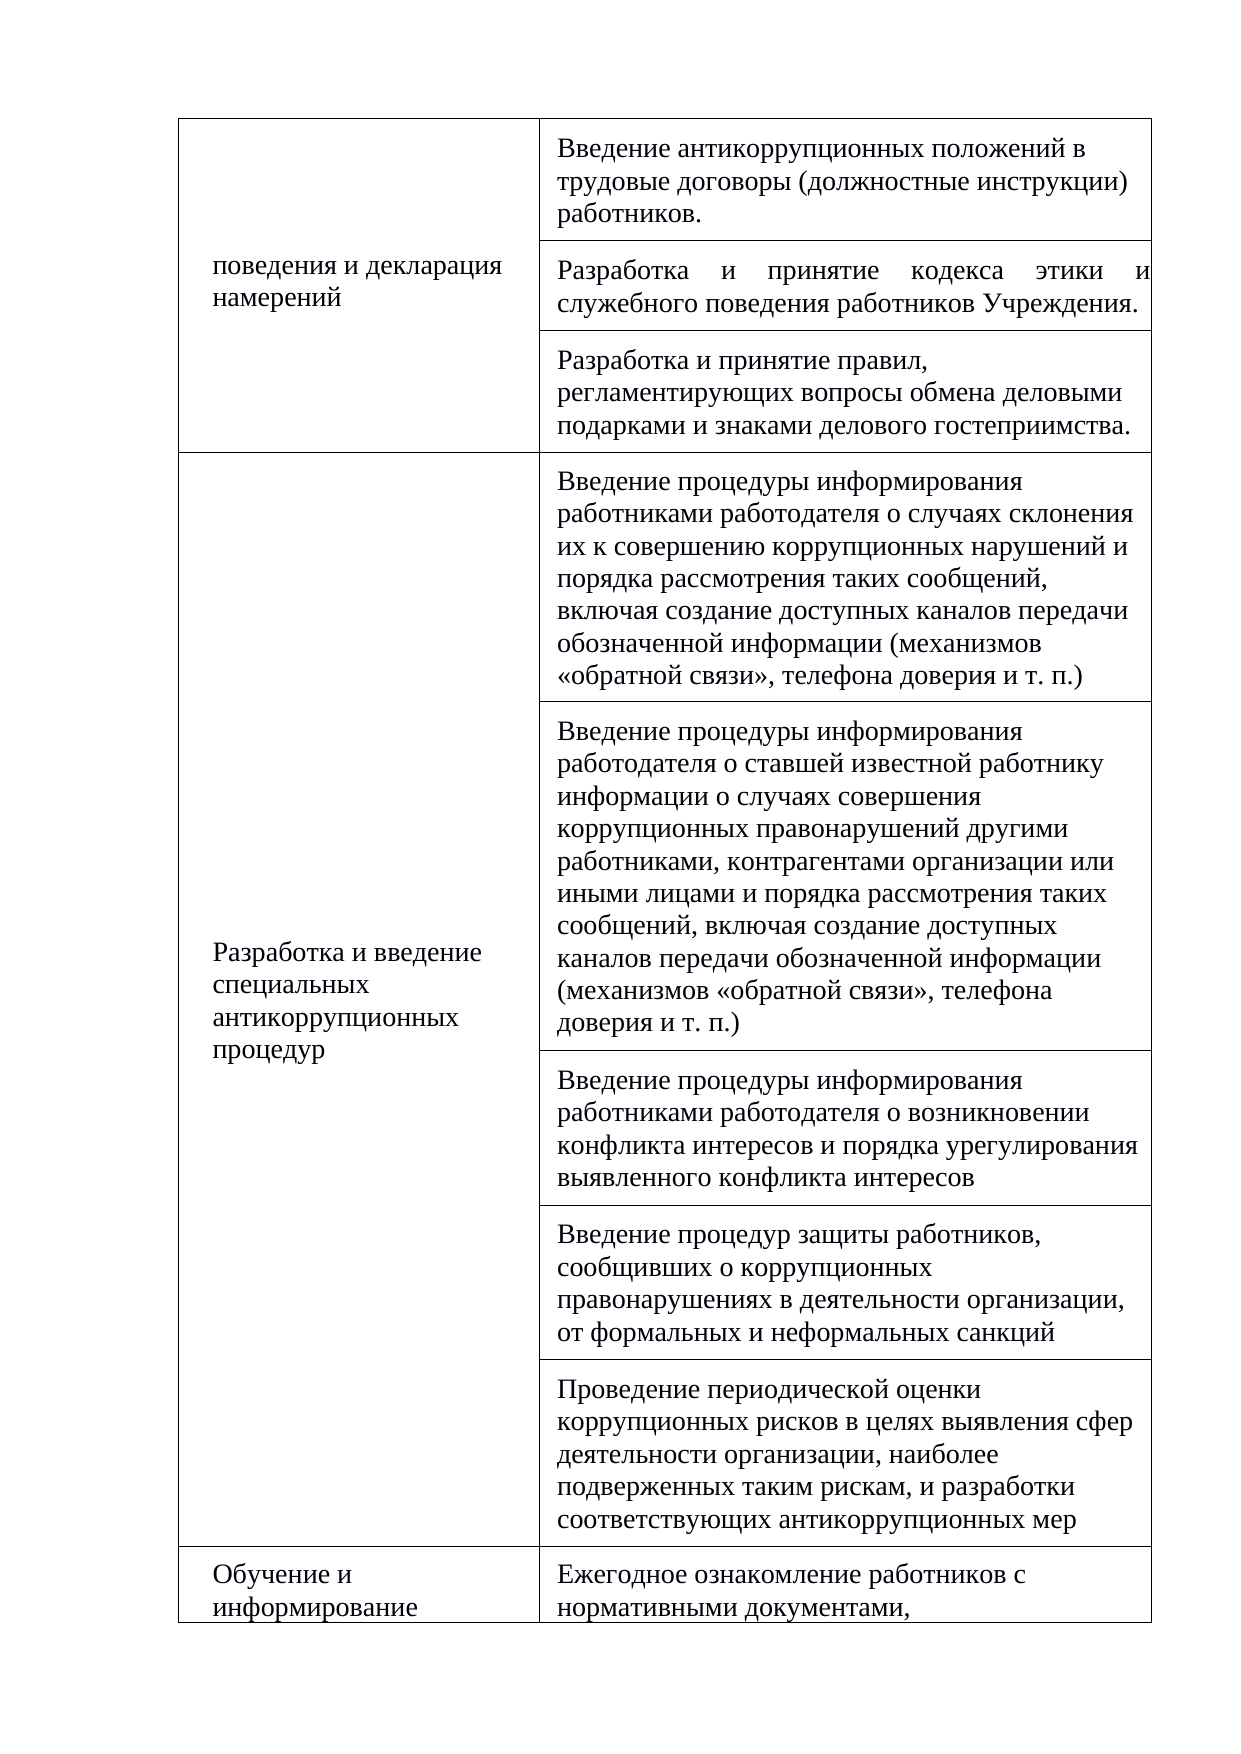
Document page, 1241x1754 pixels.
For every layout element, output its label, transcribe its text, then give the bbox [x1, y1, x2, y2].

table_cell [179, 119, 539, 452]
table_cell Введение процедур защиты работников, сообщивших о коррупционных правонарушениях в деятельности организации, от формальных и неформальных санкций [540, 1206, 1151, 1359]
table_cell Разработка и принятие кодекса этики и служебного поведения работников Учреждения. [540, 241, 1151, 330]
table_cell Разработка и принятие правил, регламентирующих вопросы обмена деловыми подарками и знаками делового гостеприимства. [540, 331, 1151, 452]
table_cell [540, 1547, 1151, 1622]
table_cell Введение антикоррупционных положений в трудовые договоры (должностные инструкции) работников. [540, 119, 1151, 240]
table_cell Разработка и введение специальных антикоррупционных процедур [179, 453, 539, 1546]
table_cell Проведение периодической оценки коррупционных рисков в целях выявления сфер деятельности организации, наиболее подверженных таким рискам, и разработки соответствующих антикоррупционных мер [540, 1360, 1151, 1546]
table_cell Введение процедуры информирования работодателя о ставшей известной работнику информации о случаях совершения коррупционных правонарушений другими работниками, контрагентами организации или иными лицами и порядка рассмотрения таких сообщений, включая создание доступных каналов передачи обозначенной информации (механизмов «обратной связи», телефона доверия и т. п.) [540, 702, 1151, 1050]
table_cell Введение процедуры информирования работниками работодателя о возникновении конфликта интересов и порядка урегулирования выявленного конфликта интересов [540, 1051, 1151, 1204]
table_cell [179, 1547, 539, 1622]
table_cell Введение процедуры информирования работниками работодателя о случаях склонения их к совершению коррупционных нарушений и порядка рассмотрения таких сообщений, включая создание доступных каналов передачи обозначенной информации (механизмов «обратной связи», телефона доверия и т. п.) [540, 453, 1151, 701]
